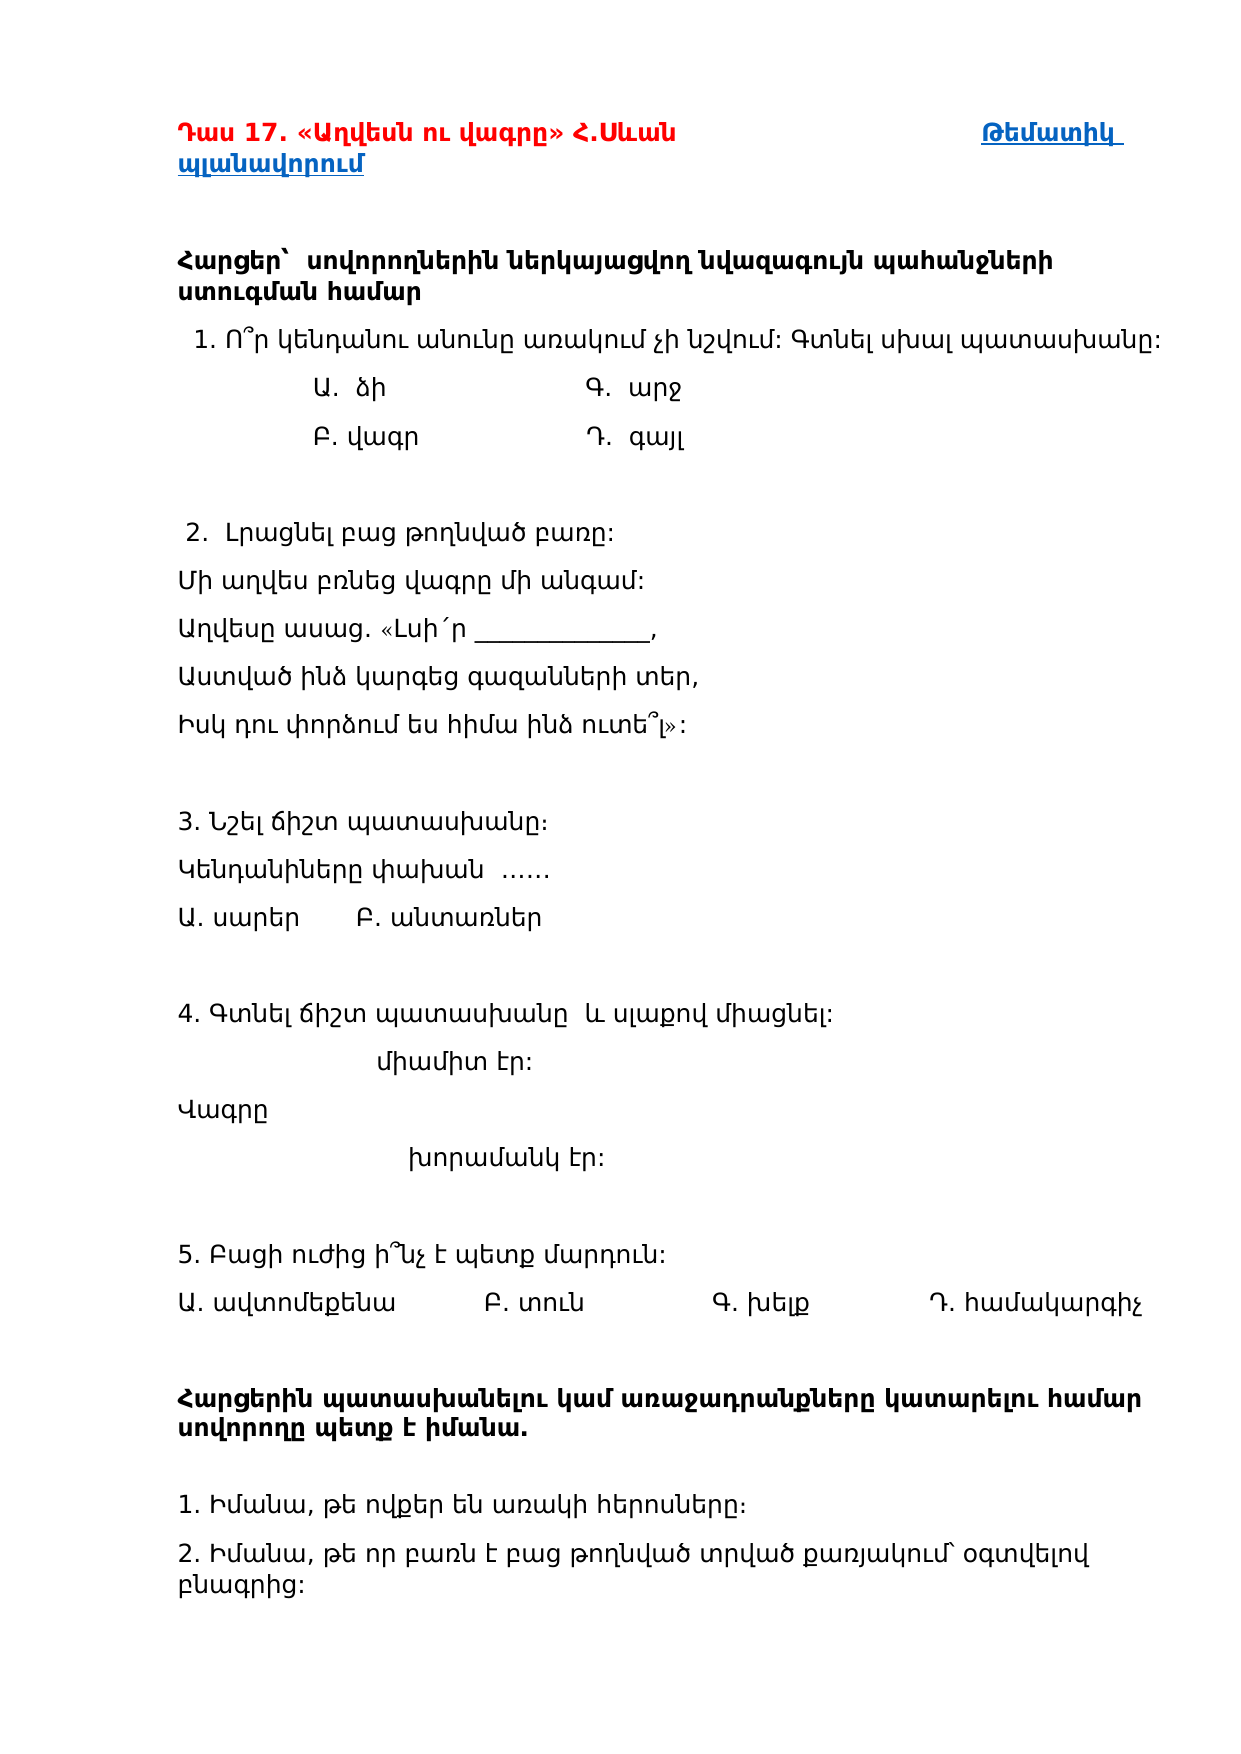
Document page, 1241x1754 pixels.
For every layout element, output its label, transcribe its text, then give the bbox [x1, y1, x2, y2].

text միամիտ էր: [177, 1047, 1167, 1076]
text 1. Ո՞ր կենդանու անունը առակում չի նշվում: Գտնել սխալ պատասխանը: [177, 325, 1167, 354]
text խորամանկ էր: [177, 1143, 1167, 1173]
text Հարցեր՝ սովորողներին ներկայացվող նվազագույն պահանջների ստուգման համար [177, 246, 1167, 306]
text Վագրը [177, 1095, 1167, 1124]
text Դաս 17. «Աղվեսն ու վագրը» Հ.Սևան Թեմատիկ պլանավորում [177, 118, 1167, 179]
text Ա. ավտոմեքենա Բ. տուն Գ. խելք Դ. համակարգիչ [177, 1288, 1167, 1317]
text Ա. ձի Գ. արջ [177, 373, 1167, 403]
text 1. Իմանա, թե ովքեր են առակի հերոսները։ [177, 1491, 1167, 1520]
text Կենդանիները փախան ․․․․․․ [177, 855, 1167, 884]
text Հարցերին պատասխանելու կամ առաջադրանքները կատարելու համար սովորողը պետք է իմանա․ [177, 1384, 1167, 1442]
text 4. Գտնել ճիշտ պատասխանը և սլաքով միացնել: [177, 999, 1167, 1028]
text Իսկ դու փորձում ես հիմա ինձ ուտե՞լ: [177, 710, 1167, 739]
text 2. Իմանա, թե որ բառն է բաց թողնված տրված քառյակում՝ օգտվելով բնագրից: [177, 1539, 1167, 1599]
text 5. Բացի ուժից ի՞նչ է պետք մարդուն: [177, 1240, 1167, 1269]
text Աղվեսը ասաց. Լսի´ր ______________, [177, 614, 1167, 643]
text Մի աղվես բռնեց վագրը մի անգամ: [177, 566, 1167, 595]
text 2. Լրացնել բաց թողնված բառը: [177, 518, 1167, 547]
text Ա. սարեր Բ. անտառներ [177, 903, 1167, 932]
text Աստված ինձ կարգեց գազանների տեր, [177, 662, 1167, 691]
text 3. Նշել ճիշտ պատասխանը։ [177, 807, 1167, 836]
text Բ. վագր Դ. գայլ [177, 422, 1167, 451]
